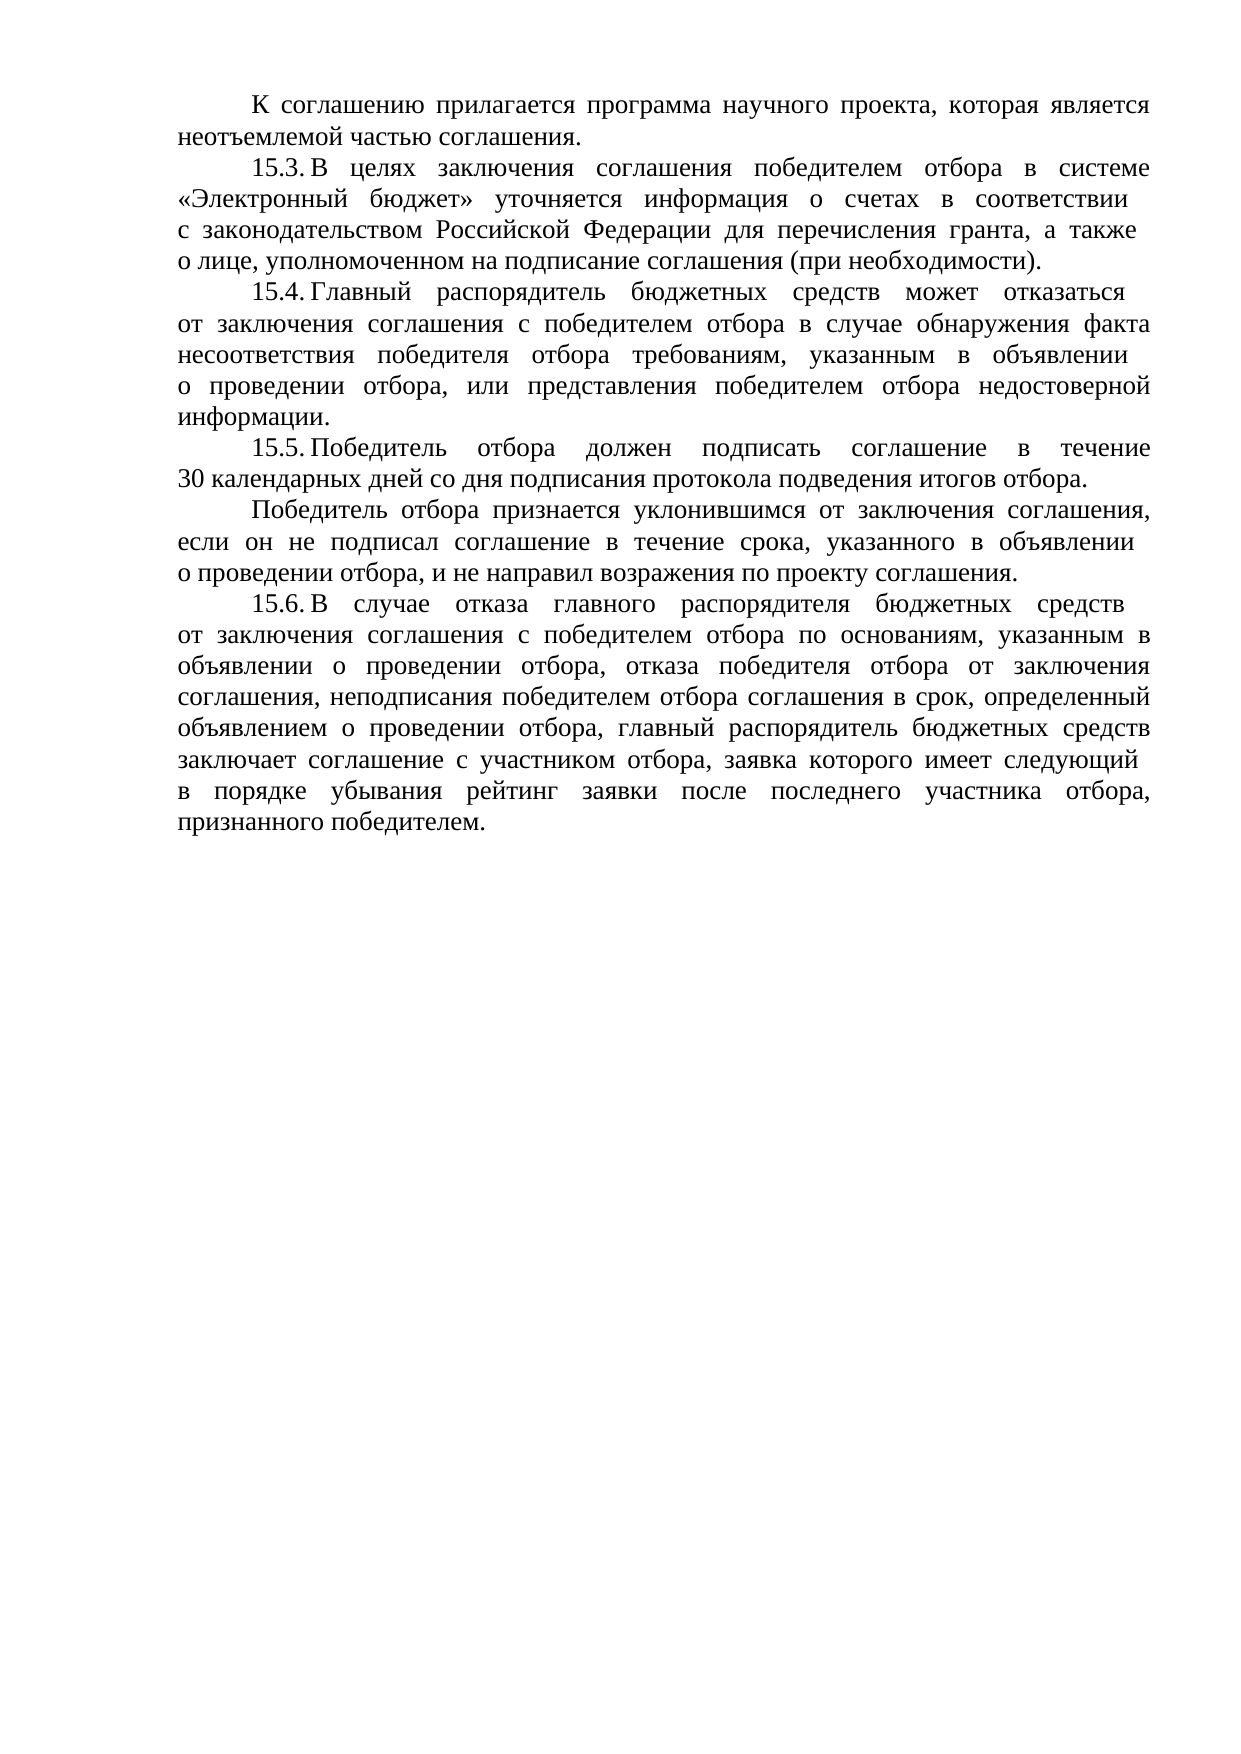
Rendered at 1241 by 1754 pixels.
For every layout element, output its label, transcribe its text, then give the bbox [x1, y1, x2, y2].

list В случае отказа главного распорядителя бюджетных средств от заключения соглашения с победителем отбора по основаниям, указанным в объявлении о проведении отбора, отказа победителя отбора от заключения соглашения, неподписания победителем отбора соглашения в срок, определенный объявлением о проведении отбора, главный распорядитель бюджетных средств заключает соглашение с участником отбора, заявка которого имеет следующий в порядке убывания рейтинг заявки после последнего участника отбора, признанного победителем. [177, 587, 1152, 836]
list Победитель отбора должен подписать соглашение в течение 30 календарных дней со дня подписания протокола подведения итогов отбора. [177, 431, 1152, 493]
list Главный распорядитель бюджетных средств может отказаться от заключения соглашения с победителем отбора в случае обнаружения факта несоответствия победителя отбора требованиям, указанным в объявлении о проведении отбора, или представления победителем отбора недостоверной информации. [177, 276, 1152, 431]
list В целях заключения соглашения победителем отбора в системе «Электронный бюджет» уточняется информация о счетах в соответствии с законодательством Российской Федерации для перечисления гранта, а также о лице, уполномоченном на подписание соглашения (при необходимости). [177, 151, 1152, 276]
text К соглашению прилагается программа научного проекта, которая является неотъемлемой частью соглашения. [177, 89, 1152, 151]
text Победитель отбора признается уклонившимся от заключения соглашения, если он не подписал соглашение в течение срока, указанного в объявлении о проведении отбора, и не направил возражения по проекту соглашения. [177, 493, 1152, 587]
